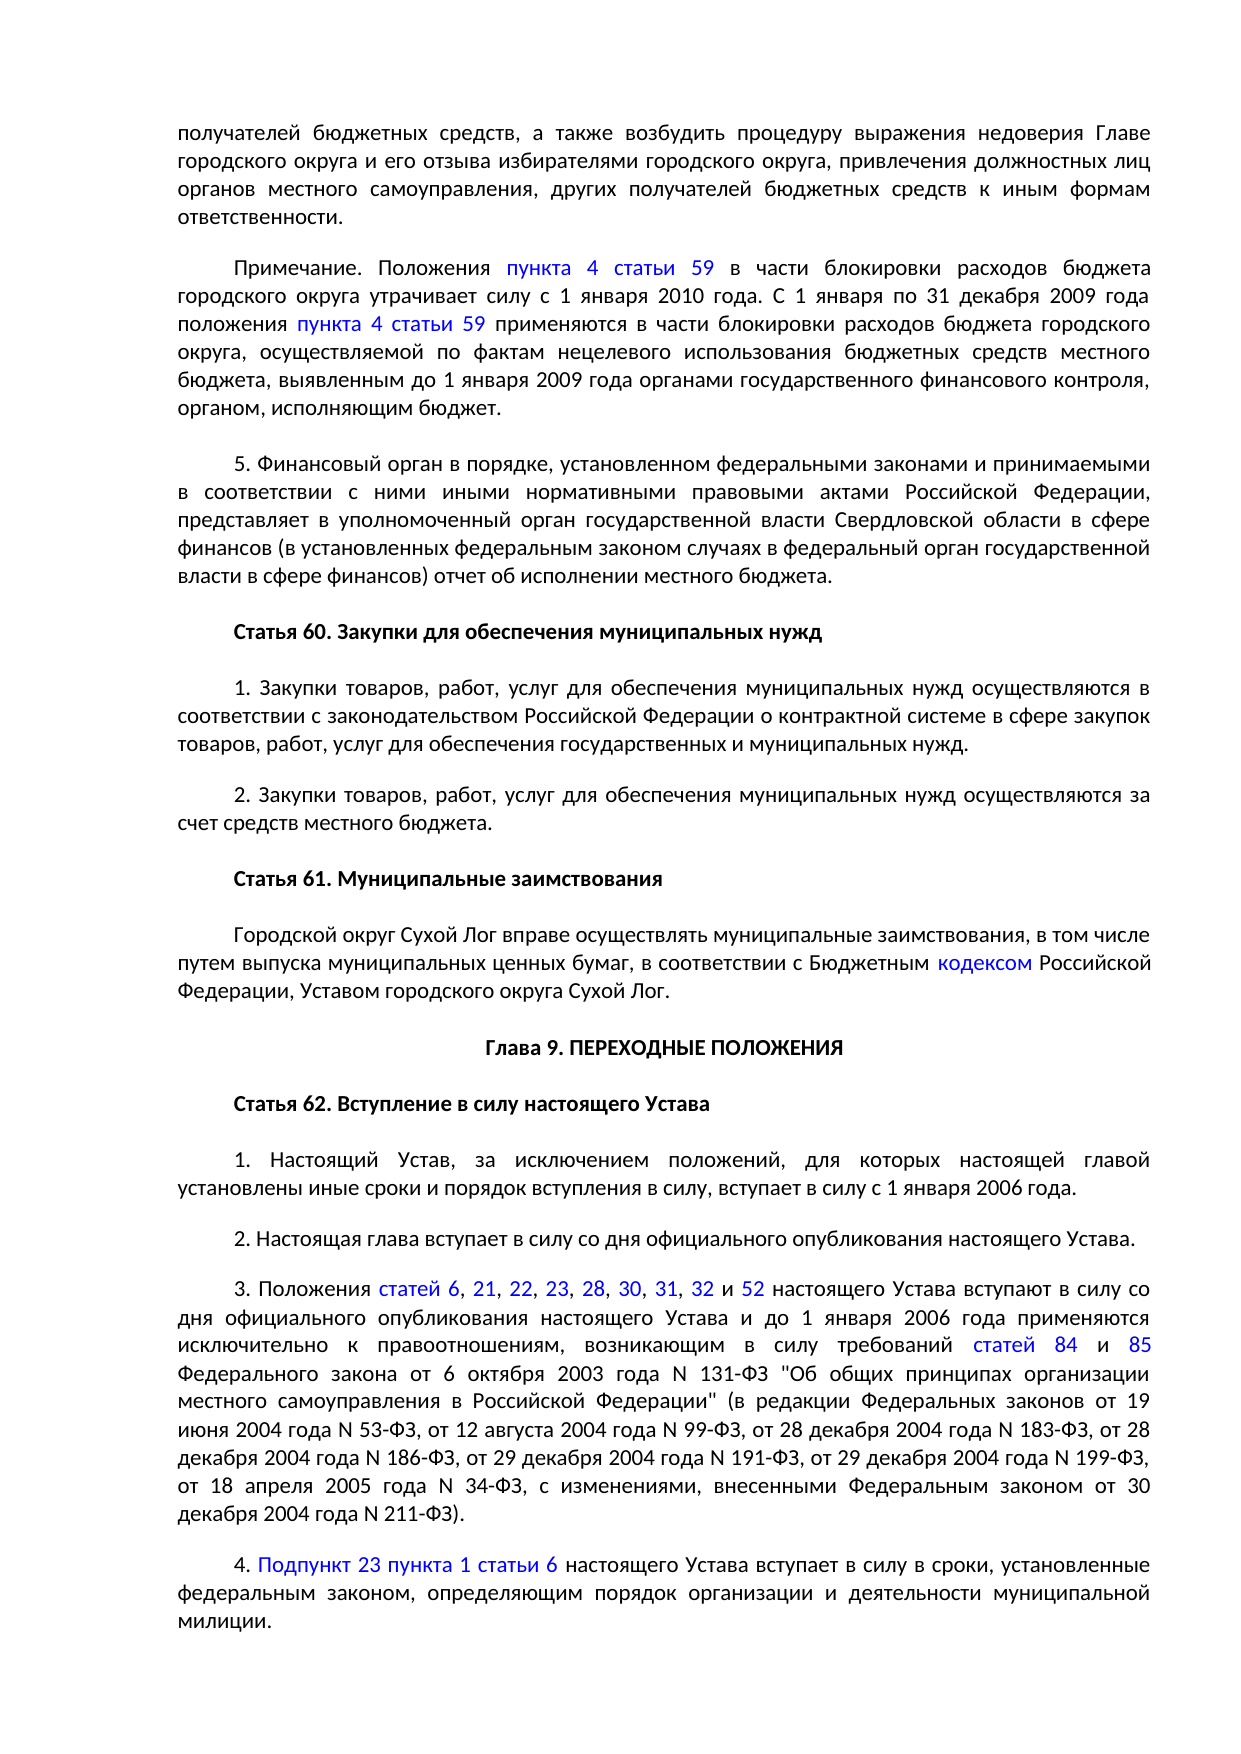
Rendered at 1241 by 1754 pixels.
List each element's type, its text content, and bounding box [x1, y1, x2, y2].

text 2. Настоящая глава вступает в силу со дня официального опубликования настоящего Устава. [177, 1224, 1152, 1252]
title Статья 62. Вступление в силу настоящего Устава [177, 1089, 1152, 1117]
text 1. Закупки товаров, работ, услуг для обеспечения муниципальных нужд осуществляются в соответствии с законодательством Российской Федерации о контрактной системе в сфере закупок товаров, работ, услуг для обеспечения государственных и муниципальных нужд. [177, 673, 1152, 757]
text 2. Закупки товаров, работ, услуг для обеспечения муниципальных нужд осуществляются за счет средств местного бюджета. [177, 780, 1152, 836]
title Статья 61. Муниципальные заимствования [177, 864, 1152, 892]
text Примечание. Положения пункта 4 статьи 59 в части блокировки расходов бюджета городского округа утрачивает силу с 1 января 2010 года. С 1 января по 31 декабря 2009 года положения пункта 4 статьи 59 применяются в части блокировки расходов бюджета городского округа, осуществляемой по фактам нецелевого использования бюджетных средств местного бюджета, выявленным до 1 января 2009 года органами государственного финансового контроля, органом, исполняющим бюджет. [177, 253, 1152, 421]
text 5. Финансовый орган в порядке, установленном федеральными законами и принимаемыми в соответствии с ними иными нормативными правовыми актами Российской Федерации, представляет в уполномоченный орган государственной власти Свердловской области в сфере финансов (в установленных федеральным законом случаях в федеральный орган государственной власти в сфере финансов) отчет об исполнении местного бюджета. [177, 449, 1152, 589]
text 1. Настоящий Устав, за исключением положений, для которых настоящей главой установлены иные сроки и порядок вступления в силу, вступает в силу с 1 января 2006 года. [177, 1145, 1152, 1201]
title Глава 9. ПЕРЕХОДНЫЕ ПОЛОЖЕНИЯ [177, 1033, 1152, 1061]
text 3. Положения статей 6, 21, 22, 23, 28, 30, 31, 32 и 52 настоящего Устава вступают в силу со дня официального опубликования настоящего Устава и до 1 января 2006 года применяются исключительно к правоотношениям, возникающим в силу требований статей 84 и 85 Федерального закона от 6 октября 2003 года N 131-ФЗ "Об общих принципах организации местного самоуправления в Российской Федерации" (в редакции Федеральных законов от 19 июня 2004 года N 53-ФЗ, от 12 августа 2004 года N 99-ФЗ, от 28 декабря 2004 года N 183-ФЗ, от 28 декабря 2004 года N 186-ФЗ, от 29 декабря 2004 года N 191-ФЗ, от 29 декабря 2004 года N 199-ФЗ, от 18 апреля 2005 года N 34-ФЗ, с изменениями, внесенными Федеральным законом от 30 декабря 2004 года N 211-ФЗ). [177, 1274, 1152, 1527]
title Статья 60. Закупки для обеспечения муниципальных нужд [177, 617, 1152, 645]
text Городской округ Сухой Лог вправе осуществлять муниципальные заимствования, в том числе путем выпуска муниципальных ценных бумаг, в соответствии с Бюджетным кодексом Российской Федерации, Уставом городского округа Сухой Лог. [177, 921, 1152, 1004]
text 4. Подпункт 23 пункта 1 статьи 6 настоящего Устава вступает в силу в сроки, установленные федеральным законом, определяющим порядок организации и деятельности муниципальной милиции. [177, 1550, 1152, 1634]
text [177, 118, 1152, 230]
